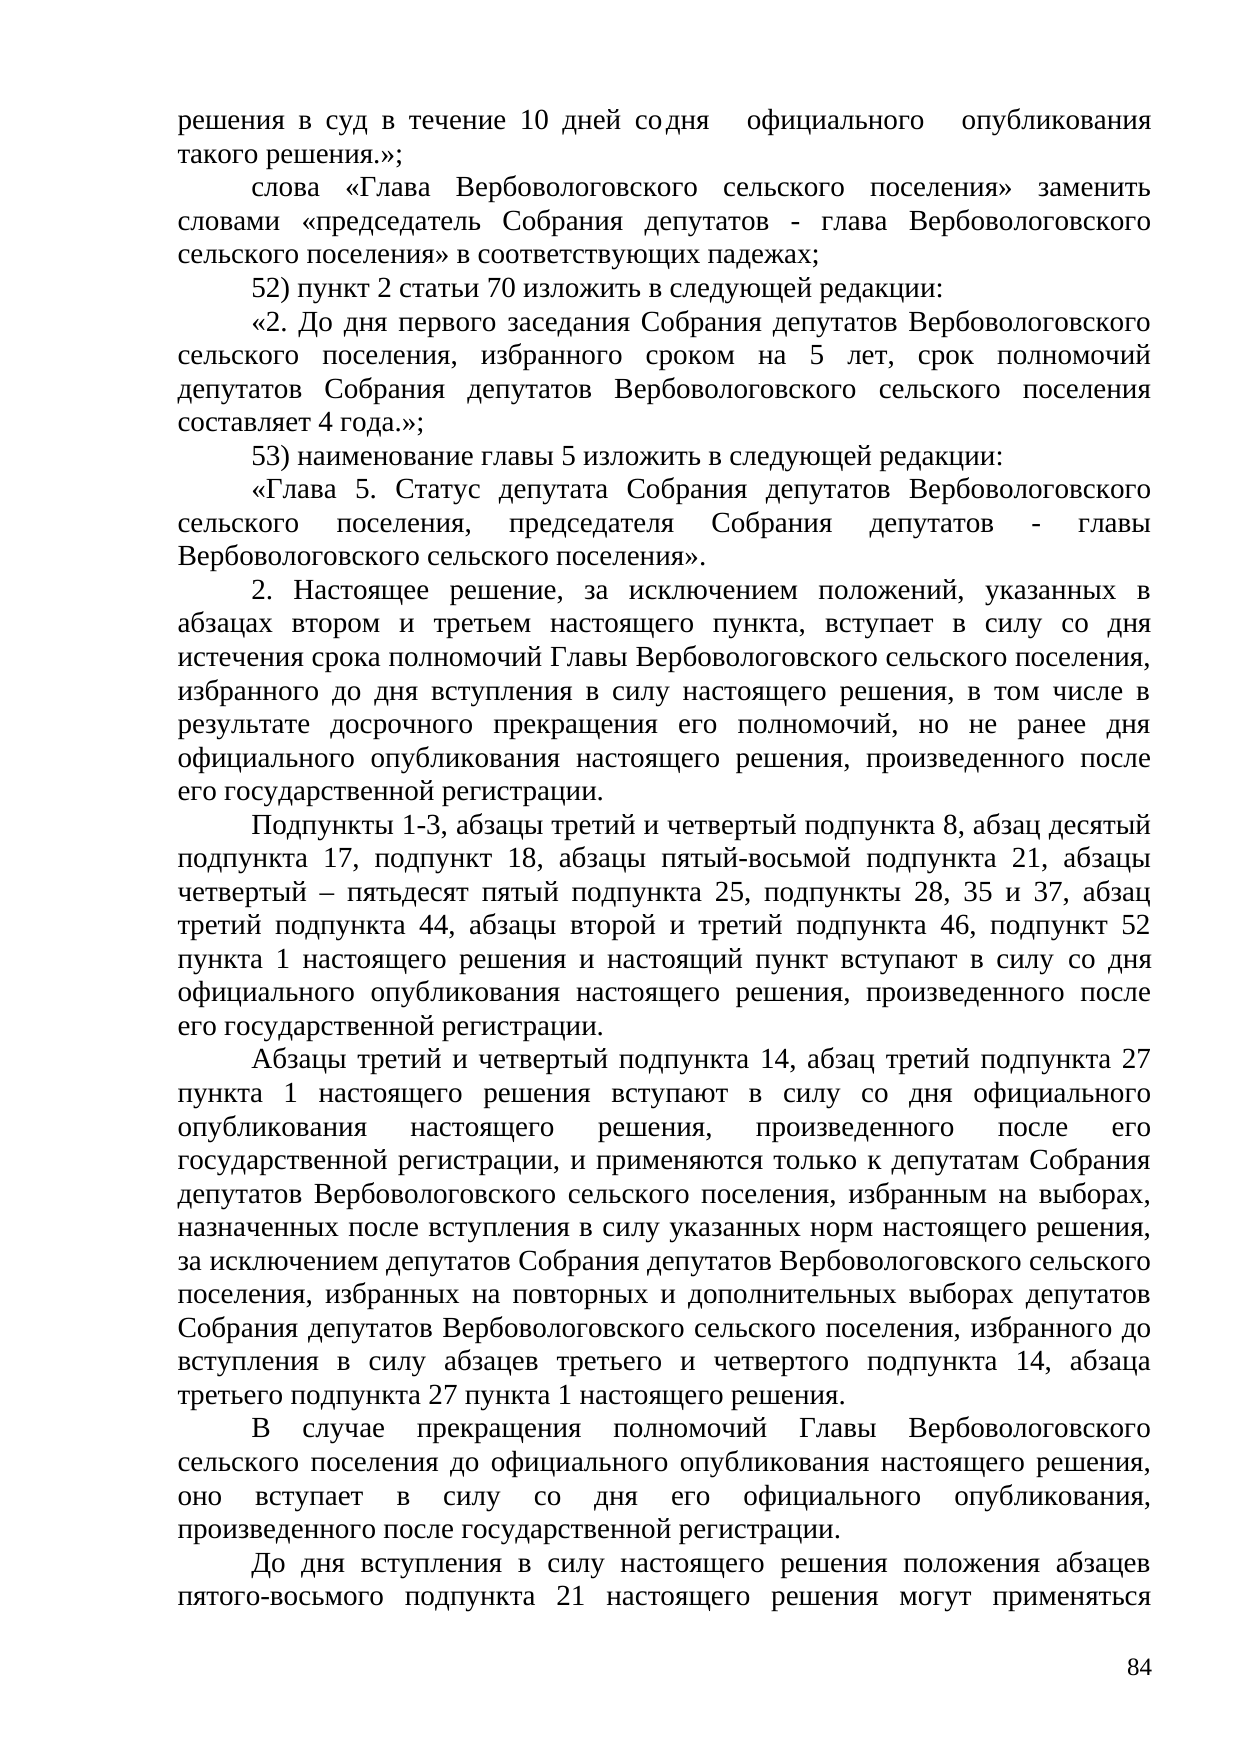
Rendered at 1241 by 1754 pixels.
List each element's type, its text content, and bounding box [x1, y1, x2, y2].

text 52) пункт 2 статьи 70 изложить в следующей редакции: [177, 270, 1152, 304]
text «Глава 5. Статус депутата Собрания депутатов Вербовологовского сельского поселения, председателя Собрания депутатов - главы Вербовологовского сельского поселения». [177, 471, 1152, 572]
text «2. До дня первого заседания Собрания депутатов Вербовологовского сельского поселения, избранного сроком на 5 лет, срок полномочий депутатов Собрания депутатов Вербовологовского сельского поселения составляет 4 года.»; [177, 304, 1152, 438]
text Абзацы третий и четвертый подпункта 14, абзац третий подпункта 27 пункта 1 настоящего решения вступают в силу со дня официального опубликования настоящего решения, произведенного после его государственной регистрации, и применяются только к депутатам Собрания депутатов Вербовологовского сельского поселения, избранным на выборах, назначенных после вступления в силу указанных норм настоящего решения, за исключением депутатов Собрания депутатов Вербовологовского сельского поселения, избранных на повторных и дополнительных выборах депутатов Собрания депутатов Вербовологовского сельского поселения, избранного до вступления в силу абзацев третьего и четвертого подпункта 14, абзаца третьего подпункта 27 пункта 1 настоящего решения. [177, 1042, 1152, 1411]
text слова «Глава Вербовологовского сельского поселения» заменить словами «председатель Собрания депутатов - глава Вербовологовского сельского поселения» в соответствующих падежах; [177, 169, 1152, 270]
text 2. Настоящее решение, за исключением положений, указанных в абзацах втором и третьем настоящего пункта, вступает в силу со дня истечения срока полномочий Главы Вербовологовского сельского поселения, избранного до дня вступления в силу настоящего решения, в том числе в результате досрочного прекращения его полномочий, но не ранее дня официального опубликования настоящего решения, произведенного после его государственной регистрации. [177, 572, 1152, 807]
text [177, 102, 1152, 169]
text Подпункты 1-3, абзацы третий и четвертый подпункта 8, абзац десятый подпункта 17, подпункт 18, абзацы пятый-восьмой подпункта 21, абзацы четвертый – пятьдесят пятый подпункта 25, подпункты 28, 35 и 37, абзац третий подпункта 44, абзацы второй и третий подпункта 46, подпункт 52 пункта 1 настоящего решения и настоящий пункт вступают в силу со дня официального опубликования настоящего решения, произведенного после его государственной регистрации. [177, 807, 1152, 1042]
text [177, 1545, 1152, 1612]
text 53) наименование главы 5 изложить в следующей редакции: [177, 438, 1152, 471]
text В случае прекращения полномочий Главы Вербовологовского сельского поселения до официального опубликования настоящего решения, оно вступает в силу со дня его официального опубликования, произведенного после государственной регистрации. [177, 1411, 1152, 1545]
